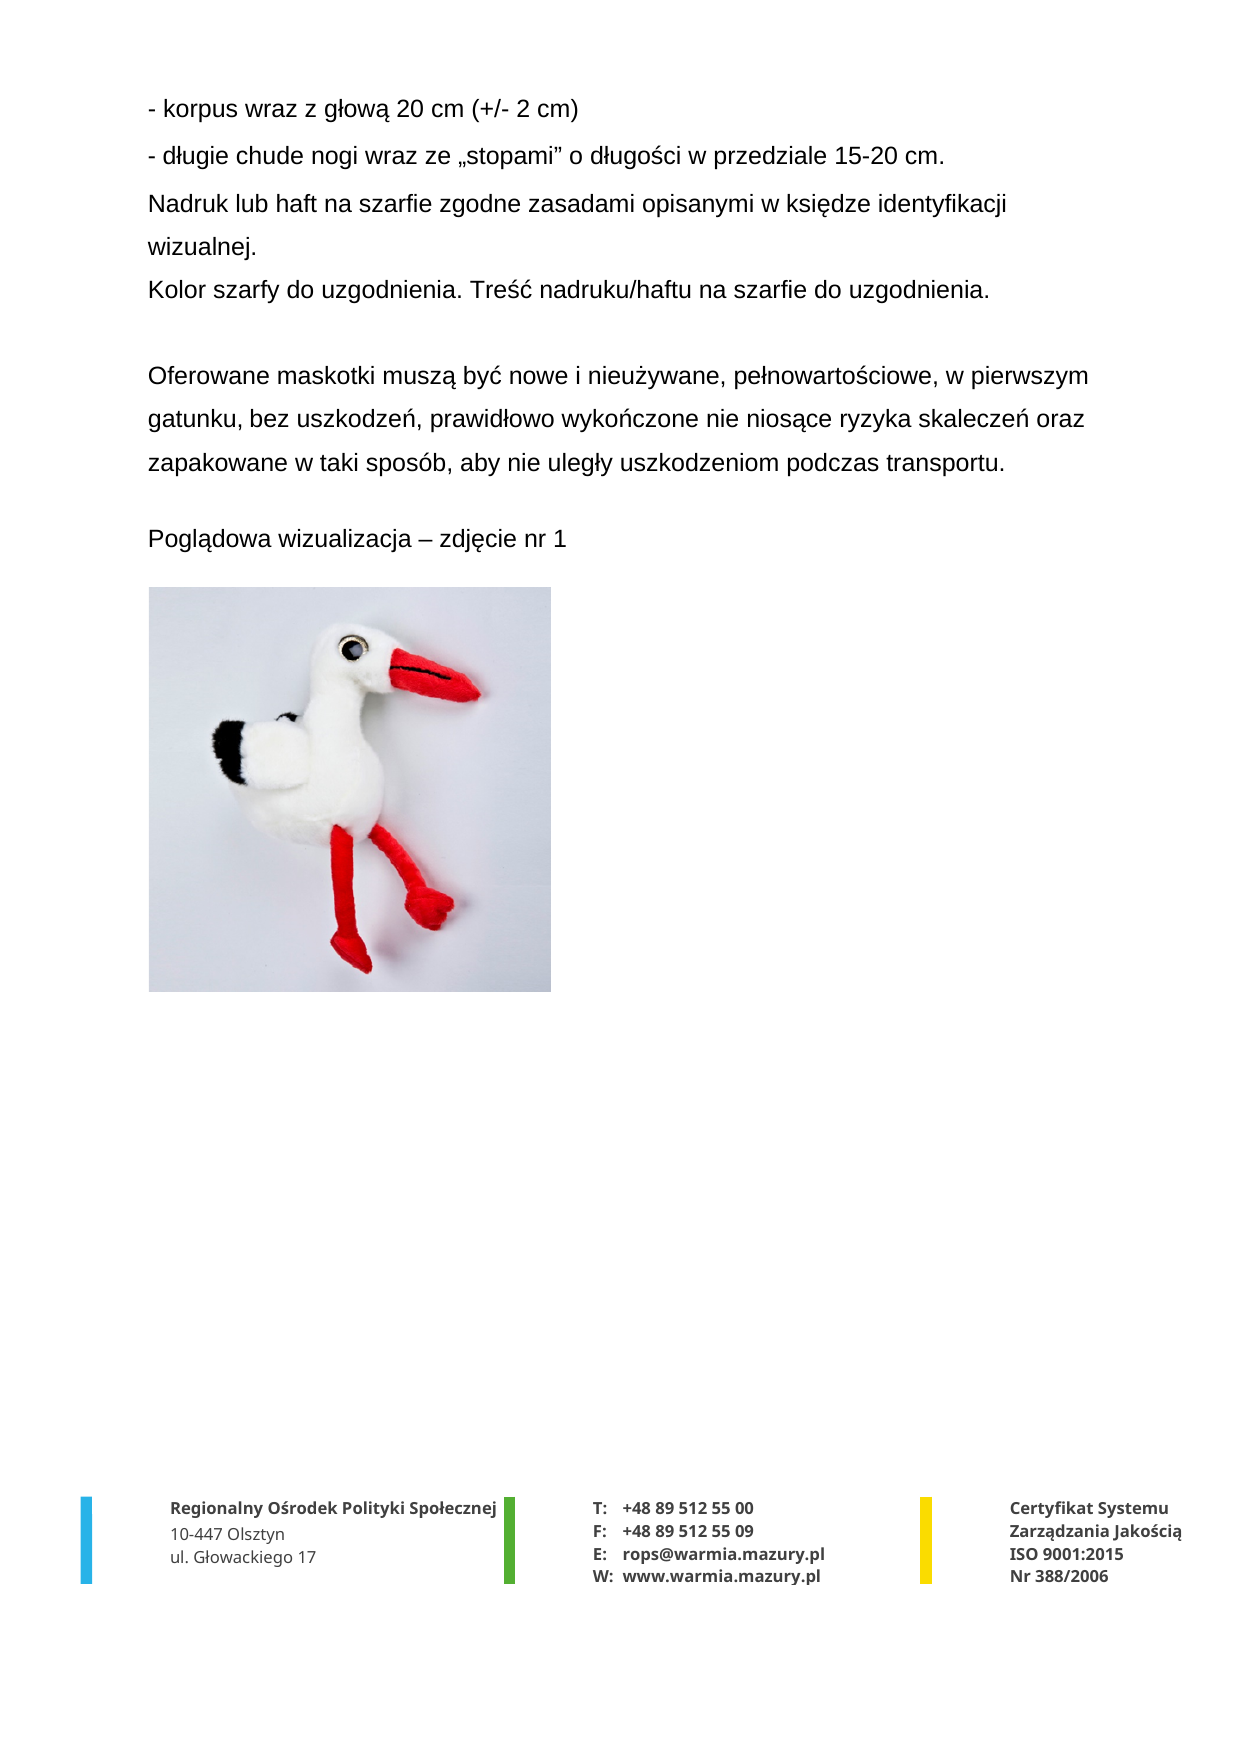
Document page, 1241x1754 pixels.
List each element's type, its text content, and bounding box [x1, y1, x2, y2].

picture [147, 587, 551, 991]
text Poglądowa wizualizacja – zdjęcie nr 1 [148, 524, 1092, 553]
text - korpus wraz z głową 20 cm (+/- 2 cm) [148, 94, 1092, 123]
text Kolor szarfy do uzgodnienia. Treść nadruku/haftu na szarfie do uzgodnienia. [148, 275, 1092, 304]
text - długie chude nogi wraz ze „stopami” o długości w przedziale 15-20 cm. [148, 138, 1092, 172]
text Oferowane maskotki muszą być nowe i nieużywane, pełnowartościowe, w pierwszym gatunku, bez uszkodzeń, prawidłowo wykończone nie niosące ryzyka skaleczeń oraz zapakowane w taki sposób, aby nie uległy uszkodzeniom podczas transportu. [148, 361, 1092, 477]
text Nadruk lub haft na szarfie zgodne zasadami opisanymi w księdze identyfikacji wizualnej. [148, 189, 1092, 261]
